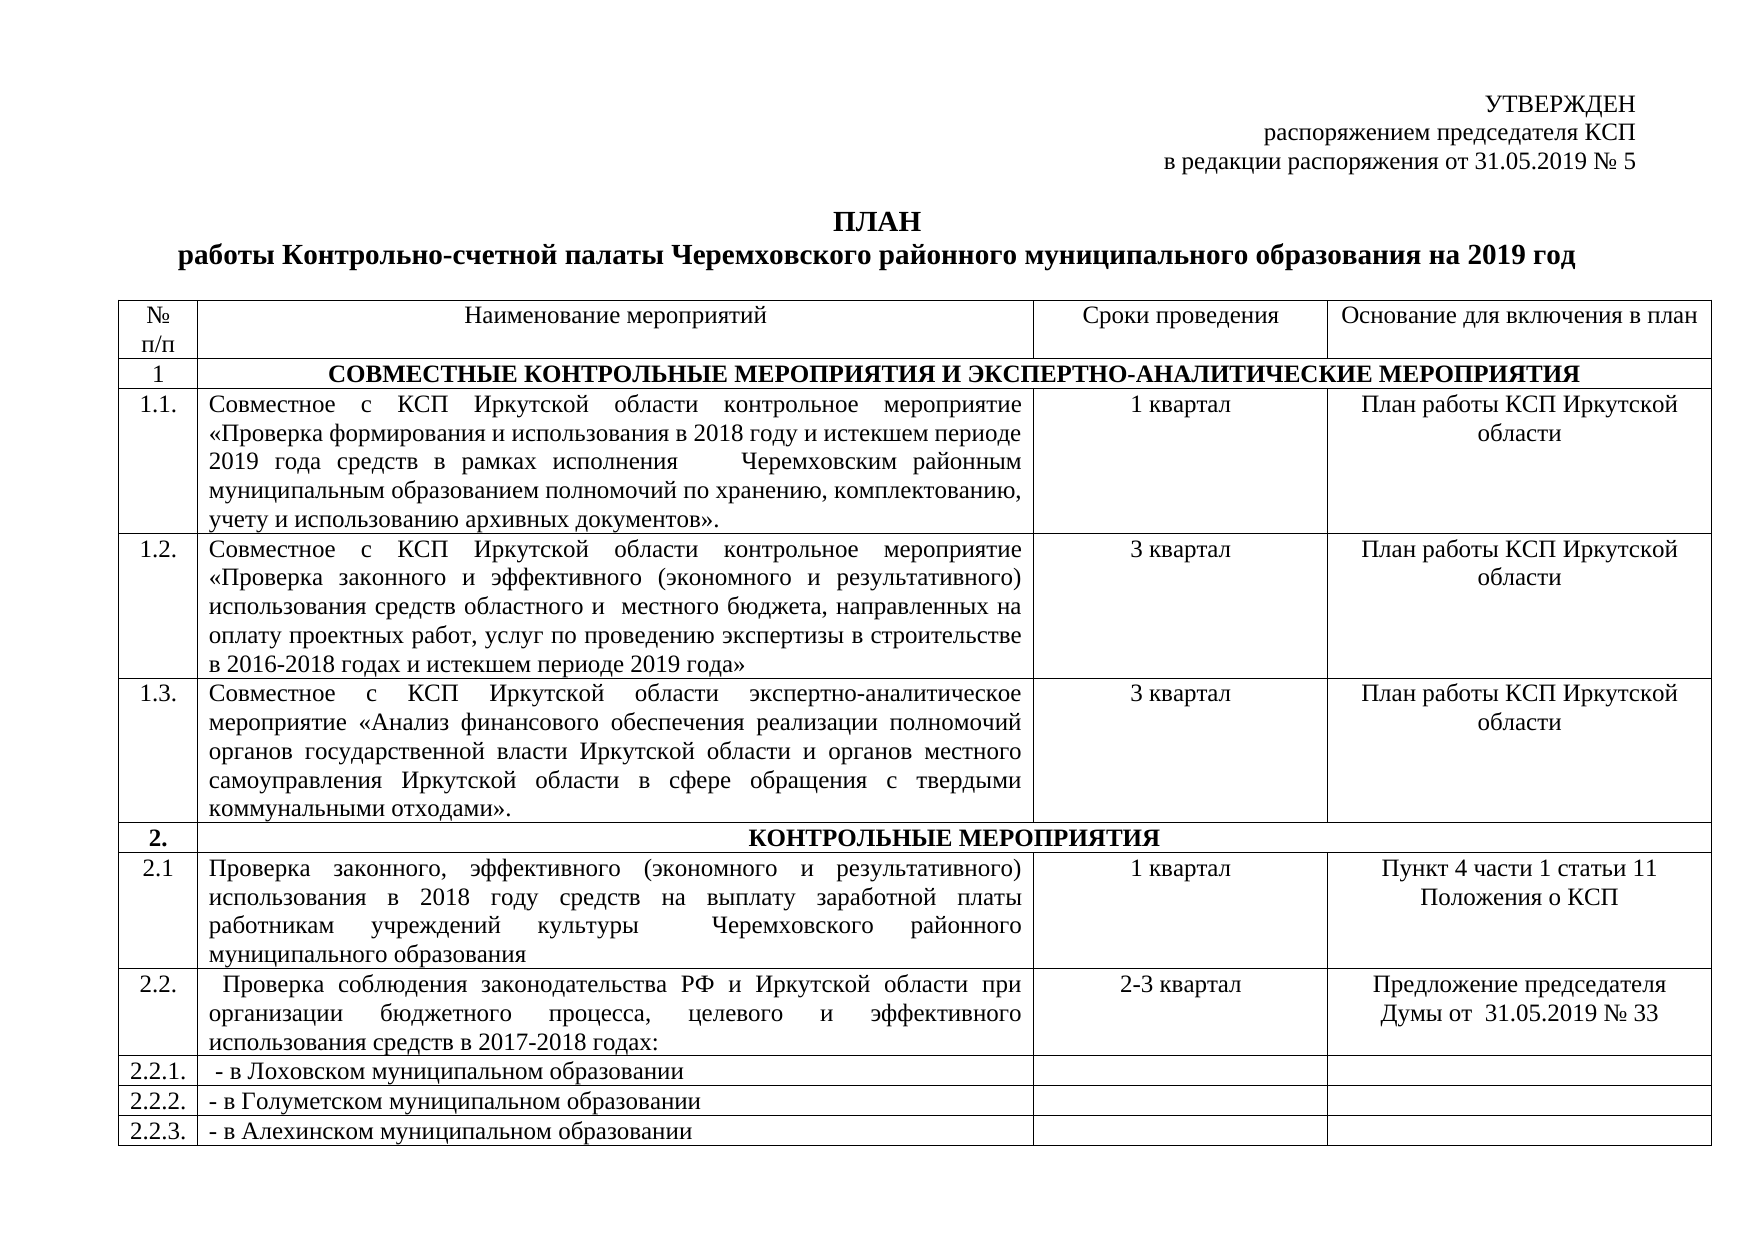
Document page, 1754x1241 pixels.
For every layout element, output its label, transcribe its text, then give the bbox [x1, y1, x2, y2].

table_cell [1034, 1086, 1327, 1115]
table_cell План работы КСП Иркутской области [1328, 534, 1711, 677]
table_cell 1.3. [119, 679, 197, 822]
table_cell 1.2. [119, 534, 197, 677]
table_cell [1328, 1056, 1711, 1085]
table_cell 3 квартал [1034, 679, 1327, 822]
table_cell Проверка законного, эффективного (экономного и результативного) использования в 2018 году средств на выплату заработной платы работникам учреждений культуры Черемховского районного муниципального образования [198, 853, 1033, 968]
table_cell Предложение председателя Думы от 31.05.2019 № 33 [1328, 969, 1711, 1055]
table_cell 2.1 [119, 853, 197, 968]
table_header Основание для включения в план [1328, 301, 1711, 358]
table_cell 2. [119, 823, 197, 852]
table_cell 2.2.1. [119, 1056, 197, 1085]
table_header Сроки проведения [1034, 301, 1327, 358]
text распоряжением председателя КСП [118, 117, 1636, 146]
table_cell [1328, 1086, 1711, 1115]
table_cell Совместное с КСП Иркутской области контрольное мероприятие «Проверка формирования и использования в 2018 году и истекшем периоде 2019 года средств в рамках исполнения Черемховским районным муниципальным образованием полномочий по хранению, комплектованию, учету и использованию архивных документов». [198, 389, 1033, 533]
table_cell КОНТРОЛЬНЫЕ МЕРОПРИЯТИЯ [198, 823, 1711, 852]
table_cell - в Лоховском муниципальном образовании [198, 1056, 1033, 1085]
table_cell 1 квартал [1034, 389, 1327, 533]
table_cell Проверка соблюдения законодательства РФ и Иркутской области при организации бюджетного процесса, целевого и эффективного использования средств в 2017-2018 годах: [198, 969, 1033, 1055]
table_cell - в Алехинском муниципальном образовании [198, 1116, 1033, 1145]
table_cell 1 [119, 359, 197, 388]
table_cell 3 квартал [1034, 534, 1327, 677]
table_cell 2.2.2. [119, 1086, 197, 1115]
table_cell - в Голуметском муниципальном образовании [198, 1086, 1033, 1115]
text работы Контрольно-счетной палаты Черемховского районного муниципального образования на 2019 год [118, 237, 1636, 271]
table_cell План работы КСП Иркутской области [1328, 389, 1711, 533]
text УТВЕРЖДЕН [118, 89, 1636, 117]
table_cell СОВМЕСТНЫЕ КОНТРОЛЬНЫЕ МЕРОПРИЯТИЯ И ЭКСПЕРТНО-АНАЛИТИЧЕСКИЕ МЕРОПРИЯТИЯ [198, 359, 1711, 388]
table_cell Совместное с КСП Иркутской области контрольное мероприятие «Проверка законного и эффективного (экономного и результативного) использования средств областного и местного бюджета, направленных на оплату проектных работ, услуг по проведению экспертизы в строительстве в 2016-2018 годах и истекшем периоде 2019 года» [198, 534, 1033, 677]
table_cell Совместное с КСП Иркутской области экспертно-аналитическое мероприятие «Анализ финансового обеспечения реализации полномочий органов государственной власти Иркутской области и органов местного самоуправления Иркутской области в сфере обращения с твердыми коммунальными отходами». [198, 679, 1033, 822]
text в редакции распоряжения от 31.05.2019 № 5 [118, 146, 1636, 175]
table_cell 1.1. [119, 389, 197, 533]
table_cell 2-3 квартал [1034, 969, 1327, 1055]
table_header Наименование мероприятий [198, 301, 1033, 358]
table_cell 1 квартал [1034, 853, 1327, 968]
table_cell 2.2.3. [119, 1116, 197, 1145]
table_cell План работы КСП Иркутской области [1328, 679, 1711, 822]
table_cell [1034, 1056, 1327, 1085]
table_cell [1328, 1116, 1711, 1145]
table_header № п/п [119, 301, 197, 358]
table_cell [1034, 1116, 1327, 1145]
text ПЛАН [118, 204, 1636, 237]
table_cell 2.2. [119, 969, 197, 1055]
table_cell Пункт 4 части 1 статьи 11 Положения о КСП [1328, 853, 1711, 968]
